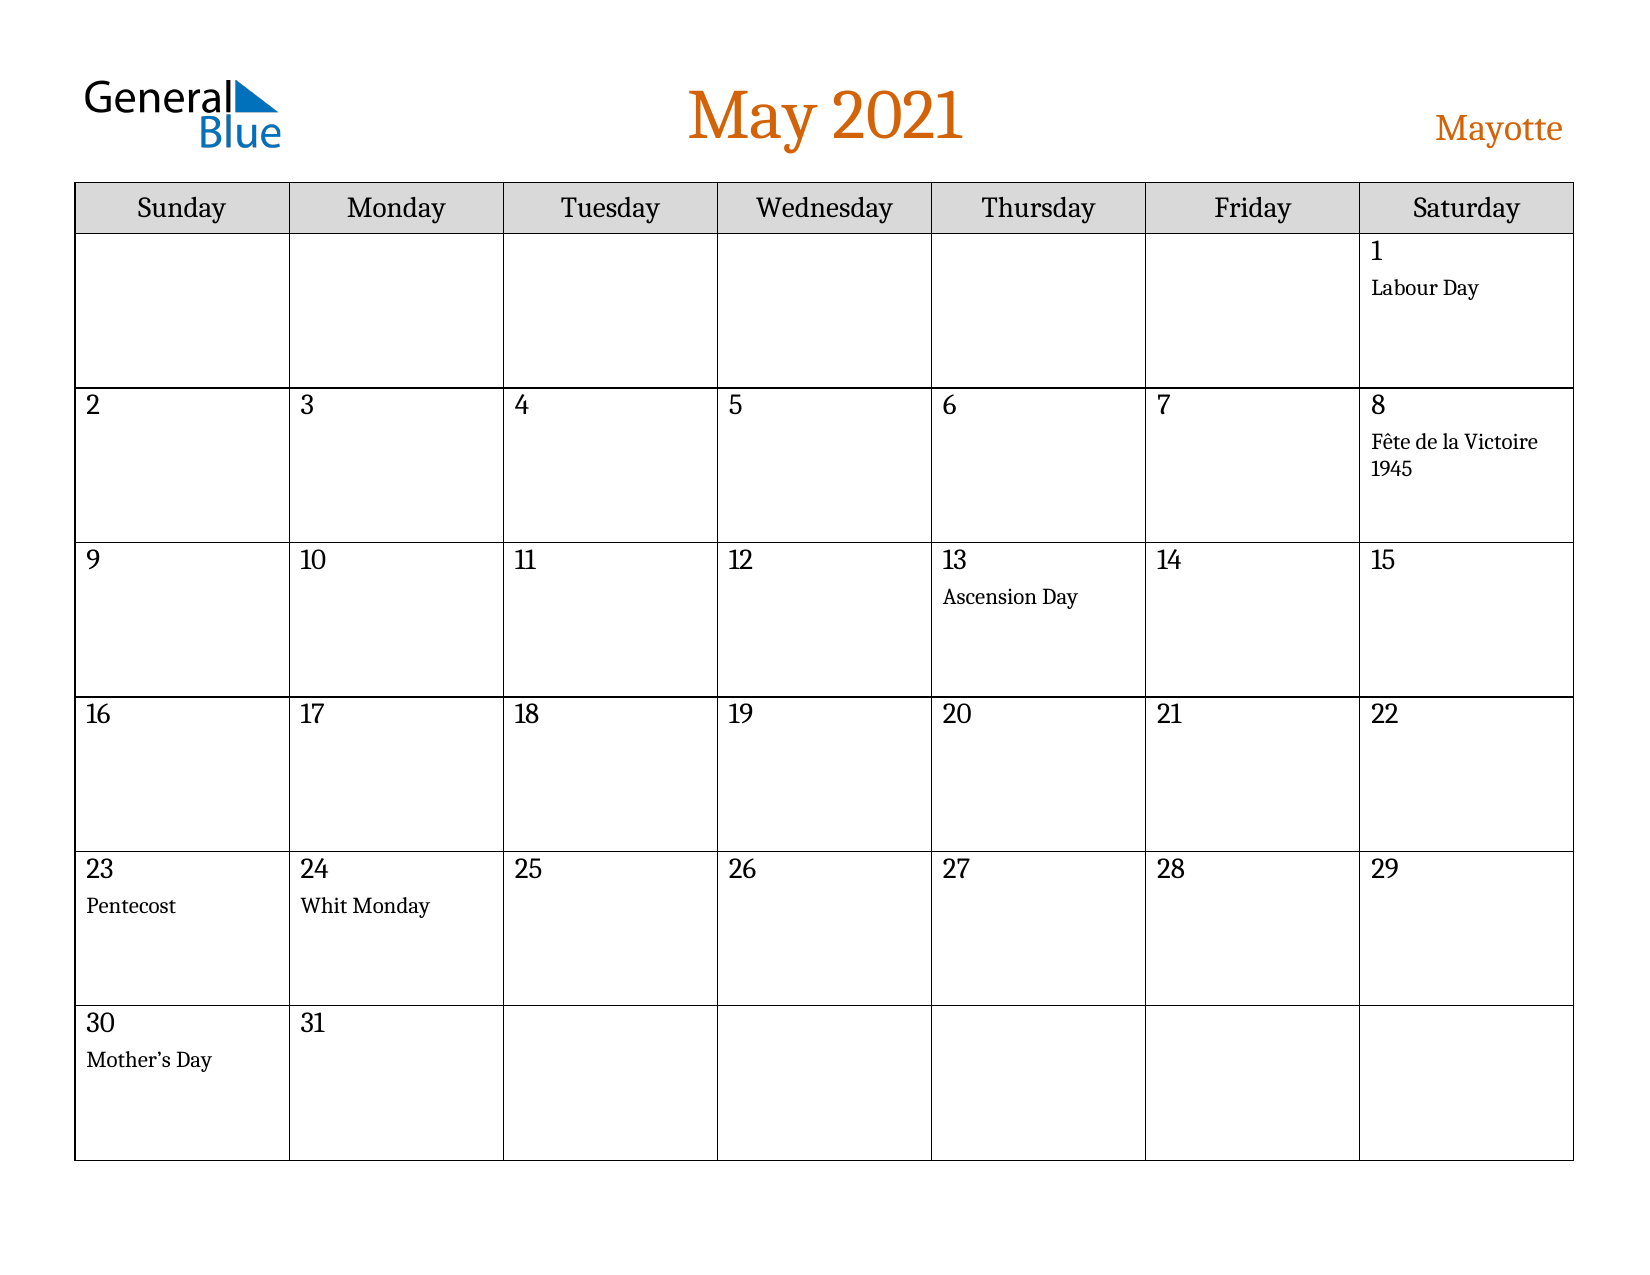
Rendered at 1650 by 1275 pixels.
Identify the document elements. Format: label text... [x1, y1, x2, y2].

table_cell [932, 429, 1145, 542]
table_cell [290, 275, 503, 387]
table_cell [932, 738, 1145, 851]
table_cell Thursday [932, 183, 1145, 233]
table_cell [290, 234, 503, 275]
table_cell [718, 275, 931, 387]
table_cell 5 [718, 389, 931, 429]
table_cell 13 [932, 543, 1145, 584]
table_cell [504, 234, 717, 275]
table_cell [504, 893, 717, 1005]
table_cell Ascension Day [932, 584, 1145, 696]
table_cell [1146, 275, 1359, 387]
table_cell 4 [504, 389, 717, 429]
table_cell 8 [1360, 389, 1573, 429]
table_cell 30 [76, 1006, 289, 1047]
table_cell [1360, 584, 1573, 696]
table_cell 24 [290, 852, 503, 893]
table_cell [76, 584, 289, 696]
table_cell Labour Day [1360, 275, 1573, 387]
table_cell 2 [76, 389, 289, 429]
picture [85, 80, 281, 148]
table_cell Tuesday [504, 183, 717, 233]
table_cell [1146, 1047, 1359, 1160]
table_cell [504, 1047, 717, 1160]
table_cell [932, 1006, 1145, 1047]
table_cell [1146, 429, 1359, 542]
table_cell 11 [504, 543, 717, 584]
table_header Mayotte [1146, 75, 1574, 182]
table_cell 3 [290, 389, 503, 429]
table_cell [1360, 738, 1573, 851]
table_cell 22 [1360, 698, 1573, 738]
table_cell [1146, 893, 1359, 1005]
table_cell Pentecost [76, 893, 289, 1005]
table_cell [76, 234, 289, 275]
table_cell 6 [932, 389, 1145, 429]
table_cell 16 [76, 698, 289, 738]
table_cell 12 [718, 543, 931, 584]
table_cell Sunday [76, 183, 289, 233]
table_cell 15 [1360, 543, 1573, 584]
table_cell [290, 429, 503, 542]
table_cell Wednesday [718, 183, 931, 233]
table_cell [718, 584, 931, 696]
table_cell Mother’s Day [76, 1047, 289, 1160]
table_cell 14 [1146, 543, 1359, 584]
table_cell [504, 584, 717, 696]
table_cell [718, 1047, 931, 1160]
table_cell [932, 893, 1145, 1005]
table_cell [290, 584, 503, 696]
table_cell [718, 1006, 931, 1047]
table_cell 31 [290, 1006, 503, 1047]
table_cell 21 [1146, 698, 1359, 738]
table_cell 25 [504, 852, 717, 893]
table_cell 29 [1360, 852, 1573, 893]
table_cell 20 [932, 698, 1145, 738]
table_cell Fête de la Victoire 1945 [1360, 429, 1573, 542]
table_cell 19 [718, 698, 931, 738]
table_cell 18 [504, 698, 717, 738]
table_cell [76, 738, 289, 851]
table_cell [1146, 584, 1359, 696]
table_cell 26 [718, 852, 931, 893]
table_cell [718, 234, 931, 275]
table_cell [1146, 1006, 1359, 1047]
table_cell 10 [290, 543, 503, 584]
table_cell [932, 275, 1145, 387]
table_cell 23 [76, 852, 289, 893]
table_cell Monday [290, 183, 503, 233]
table_cell [718, 429, 931, 542]
table_cell [290, 1047, 503, 1160]
table_cell 1 [1360, 234, 1573, 275]
table_cell 28 [1146, 852, 1359, 893]
table_cell [1360, 1006, 1573, 1047]
table_cell Saturday [1360, 183, 1573, 233]
table_cell [1360, 893, 1573, 1005]
table_header [75, 75, 503, 182]
table_cell Whit Monday [290, 893, 503, 1005]
table_cell Friday [1146, 183, 1359, 233]
table_cell [504, 429, 717, 542]
table_cell 9 [76, 543, 289, 584]
table_cell [504, 738, 717, 851]
table_cell [76, 275, 289, 387]
table_cell 17 [290, 698, 503, 738]
table_cell [932, 234, 1145, 275]
table_cell [718, 738, 931, 851]
table_cell [290, 738, 503, 851]
table_cell [504, 275, 717, 387]
table_cell [932, 1047, 1145, 1160]
table_cell [1146, 234, 1359, 275]
table_cell [1360, 1047, 1573, 1160]
table_cell [718, 893, 931, 1005]
table_header May 2021 [503, 75, 1146, 182]
table_cell [504, 1006, 717, 1047]
table_cell [76, 429, 289, 542]
table_cell [1146, 738, 1359, 851]
table_cell 7 [1146, 389, 1359, 429]
table_cell 27 [932, 852, 1145, 893]
